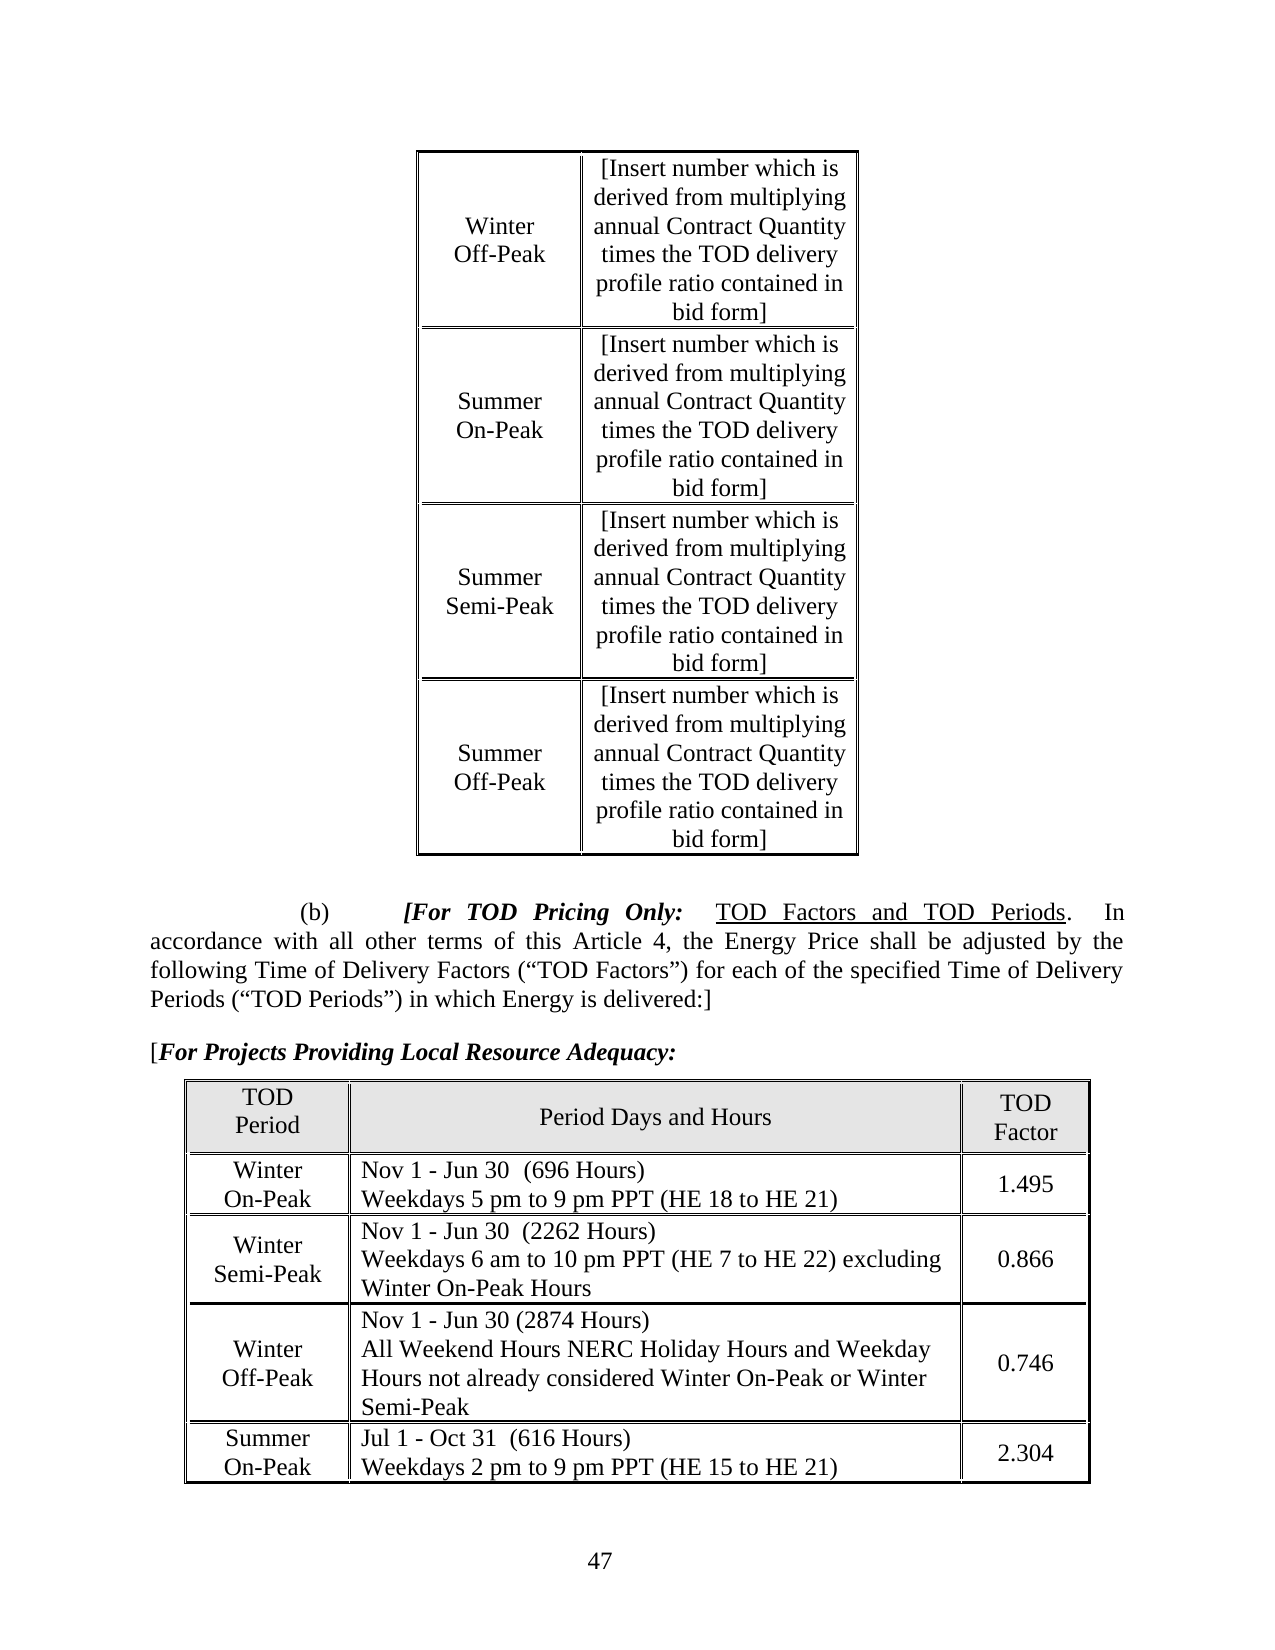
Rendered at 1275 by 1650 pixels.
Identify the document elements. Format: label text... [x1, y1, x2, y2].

table_cell Nov 1 - Jun 30 (2874 Hours) All Weekend Hours NERC Holiday Hours and Weekday Hours not already considered Winter On-Peak or Winter Semi-Peak [351, 1305, 960, 1420]
table_cell Summer On-Peak [418, 326, 582, 501]
table_cell Nov 1 - Jun 30 (696 Hours) Weekdays 5 pm to 9 pm PPT (HE 18 to HE 21) [351, 1155, 960, 1213]
table_cell Summer Semi-Peak [419, 501, 580, 677]
table_cell [Insert number which is derived from multiplying annual Contract Quantity times the TOD delivery profile ratio contained in bid form] [583, 501, 856, 677]
table_header TOD Period [187, 1082, 349, 1152]
table_cell 2.304 [961, 1420, 1089, 1481]
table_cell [582, 326, 857, 501]
table_cell Nov 1 - Jun 30 (2262 Hours) Weekdays 6 am to 10 pm PPT (HE 7 to HE 22) excluding Winter On-Peak Hours [351, 1216, 960, 1302]
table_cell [582, 153, 856, 326]
table_cell Summer On-Peak [187, 1420, 349, 1481]
text [For Projects Providing Local Resource Adequacy: [150, 1037, 1125, 1066]
table_cell [Insert number which is derived from multiplying annual Contract Quantity times the TOD delivery profile ratio contained in bid form] [582, 677, 856, 853]
table_cell Summer Off-Peak [419, 677, 582, 853]
table_cell Winter Off-Peak [419, 153, 582, 326]
table_cell Winter Off-Peak [187, 1302, 348, 1420]
table_cell Winter Semi-Peak [185, 1213, 349, 1302]
subtitle [For TOD Pricing Only: TOD Factors and TOD Periods. In accordance with all other terms of this Article 4, the Energy Price shall be adjusted by the following Time of Delivery Factors (“TOD Factors”) for each of the specified Time of Delivery Periods (“TOD Periods”) in which Energy is delivered:] [150, 897, 1125, 1012]
table_cell 0.866 [961, 1213, 1089, 1302]
table_header TOD Factor [961, 1082, 1088, 1152]
table_cell 0.746 [963, 1302, 1088, 1420]
table_cell Winter On-Peak [185, 1152, 349, 1213]
table_cell Jul 1 - Oct 31 (616 Hours) Weekdays 2 pm to 9 pm PPT (HE 15 to HE 21) [350, 1424, 961, 1481]
table_cell 1.495 [961, 1152, 1089, 1213]
table_header Period Days and Hours [350, 1082, 961, 1152]
